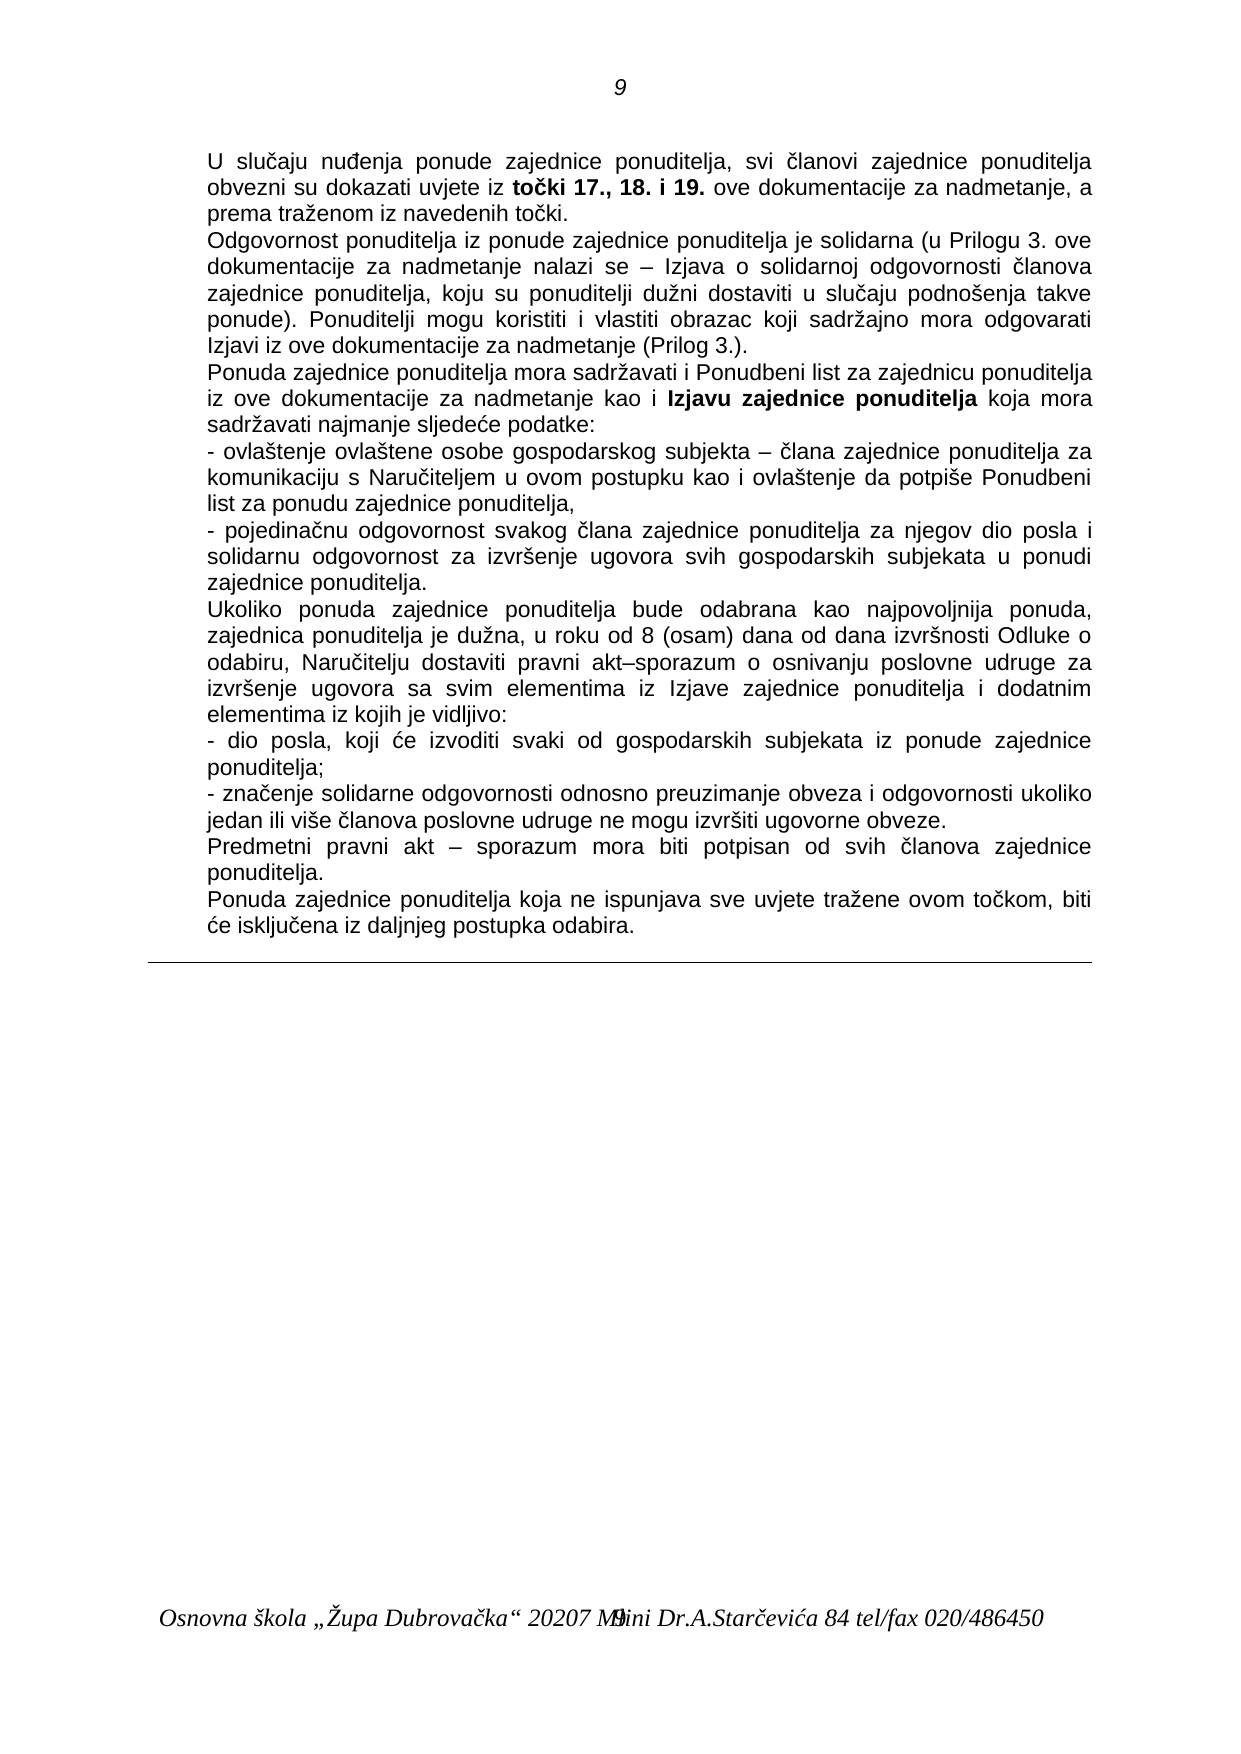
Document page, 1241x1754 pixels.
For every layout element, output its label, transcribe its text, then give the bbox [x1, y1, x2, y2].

text U slučaju nuđenja ponude zajednice ponuditelja, svi članovi zajednice ponuditelja obvezni su dokazati uvjete iz točki 17., 18. i 19. ove dokumentacije za nadmetanje, a prema traženom iz navedenih točki. [207, 148, 1092, 227]
text - pojedinačnu odgovornost svakog člana zajednice ponuditelja za njegov dio posla i solidarnu odgovornost za izvršenje ugovora svih gospodarskih subjekata u ponudi zajednice ponuditelja. [207, 517, 1092, 596]
text - značenje solidarne odgovornosti odnosno preuzimanje obveza i odgovornosti ukoliko jedan ili više članova poslovne udruge ne mogu izvršiti ugovorne obveze. [207, 780, 1092, 833]
text - dio posla, koji će izvoditi svaki od gospodarskih subjekata iz ponude zajednice ponuditelja; [207, 727, 1092, 780]
text - ovlaštenje ovlaštene osobe gospodarskog subjekta – člana zajednice ponuditelja za komunikaciju s Naručiteljem u ovom postupku kao i ovlaštenje da potpiše Ponudbeni list za ponudu zajednice ponuditelja, [207, 438, 1092, 517]
text Ukoliko ponuda zajednice ponuditelja bude odabrana kao najpovoljnija ponuda, zajednica ponuditelja je dužna, u roku od 8 (osam) dana od dana izvršnosti Odluke o odabiru, Naručitelju dostaviti pravni akt–sporazum o osnivanju poslovne udruge za izvršenje ugovora sa svim elementima iz Izjave zajednice ponuditelja i dodatnim elementima iz kojih je vidljivo: [207, 596, 1092, 727]
text Predmetni pravni akt – sporazum mora biti potpisan od svih članova zajednice ponuditelja. [207, 833, 1092, 886]
text Ponuda zajednice ponuditelja koja ne ispunjava sve uvjete tražene ovom točkom, biti će isključena iz daljnjeg postupka odabira. [207, 886, 1092, 938]
text Ponuda zajednice ponuditelja mora sadržavati i Ponudbeni list za zajednicu ponuditelja iz ove dokumentacije za nadmetanje kao i Izjavu zajednice ponuditelja koja mora sadržavati najmanje sljedeće podatke: [207, 358, 1092, 438]
text Odgovornost ponuditelja iz ponude zajednice ponuditelja je solidarna (u Prilogu 3. ove dokumentacije za nadmetanje nalazi se – Izjava o solidarnoj odgovornosti članova zajednice ponuditelja, koju su ponuditelji dužni dostaviti u slučaju podnošenja takve ponude). Ponuditelji mogu koristiti i vlastiti obrazac koji sadržajno mora odgovarati Izjavi iz ove dokumentacije za nadmetanje (Prilog 3.). [207, 227, 1092, 358]
